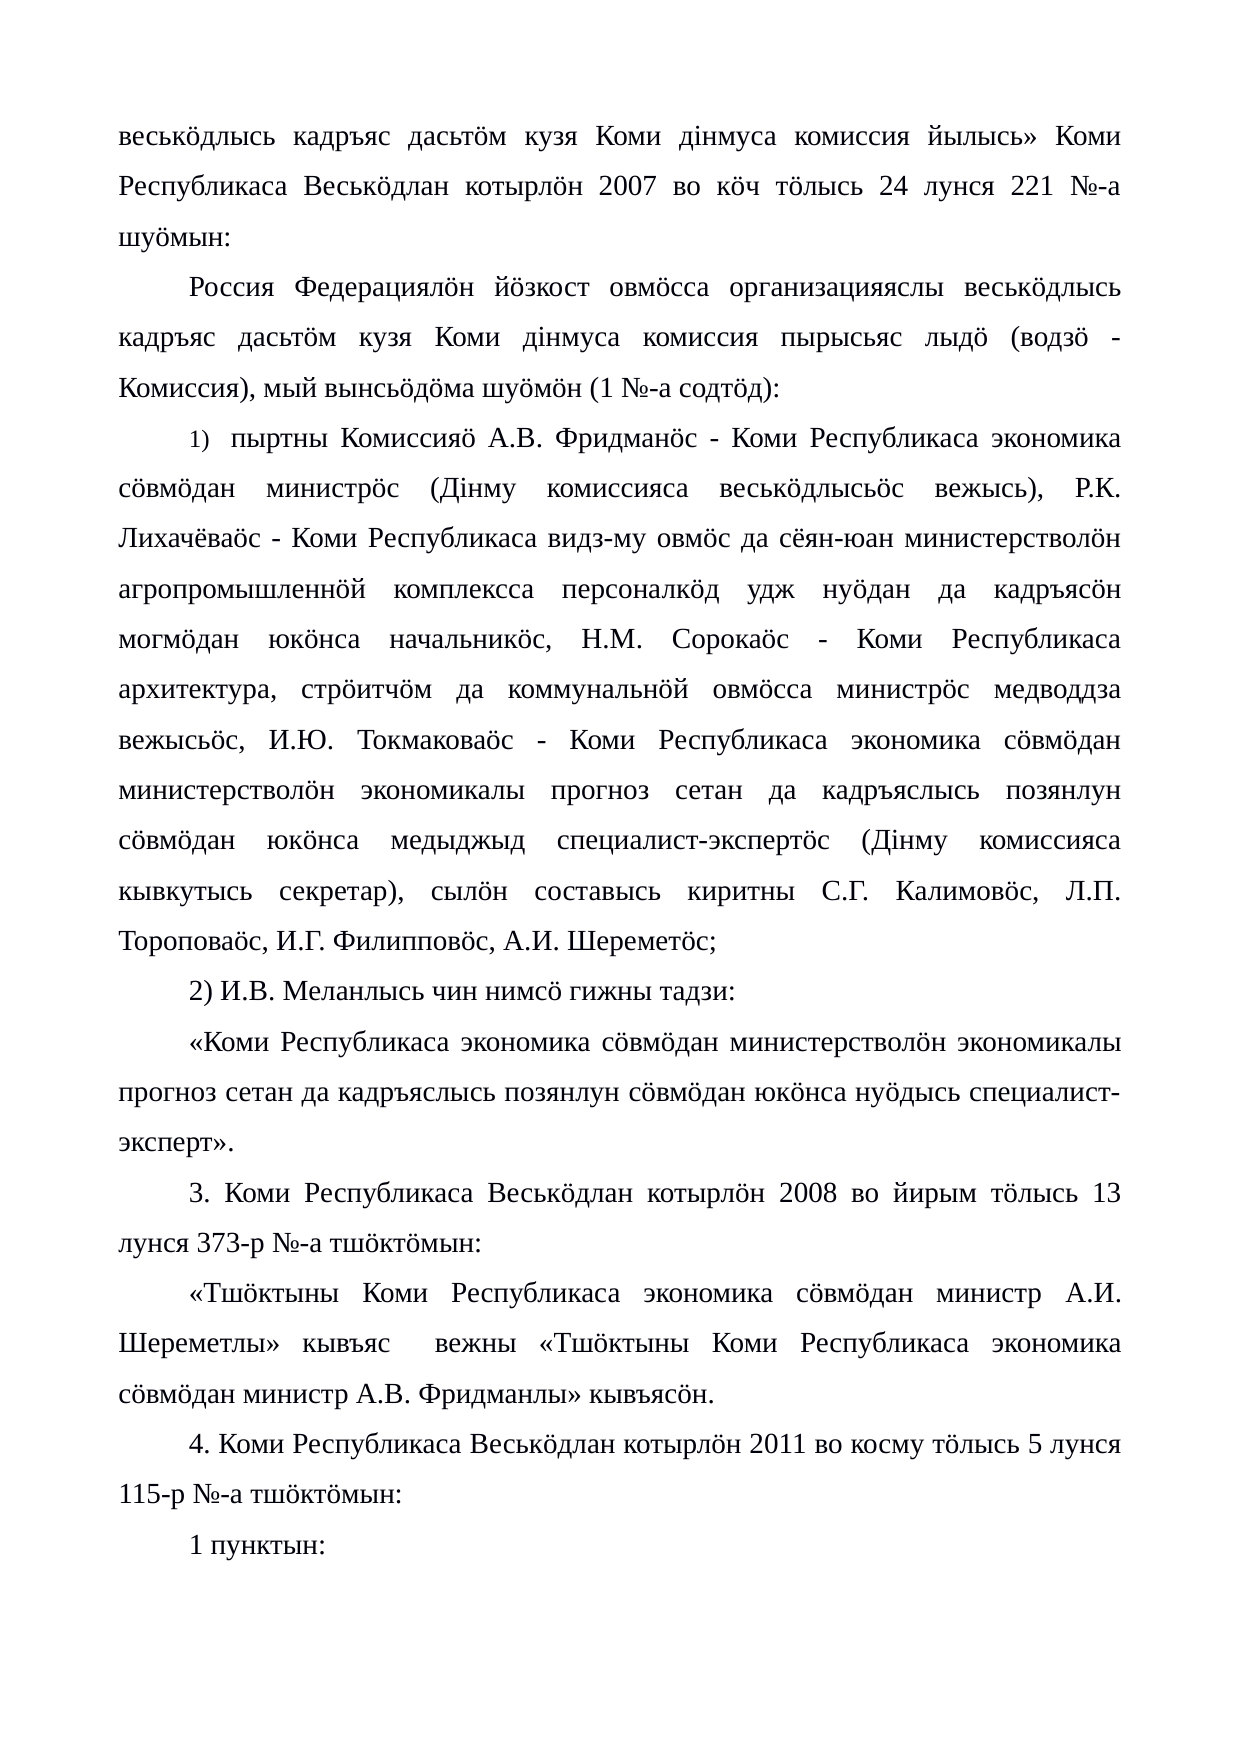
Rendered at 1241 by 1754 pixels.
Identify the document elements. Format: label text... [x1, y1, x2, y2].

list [118, 118, 1122, 252]
text «Тшӧктыны Коми Республикаса экономика сöвмöдан министр А.И. Шереметлы» кывъяс вежны «Тшӧктыны Коми Республикаса экономика сöвмöдан министр А.В. Фридманлы» кывъясӧн. [118, 1275, 1122, 1409]
text 1 пунктын: [118, 1527, 1122, 1560]
text Россия Федерациялӧн йöзкост овмöсса организацияяслы веськöдлысь кадръяс дасьтöм кузя Коми дінмуса комиссия пырысьяс лыдӧ (водзӧ - Комиссия), мый вынсьӧдӧма шуӧмӧн (1 №-а содтӧд): [118, 269, 1122, 403]
list пыртны Комиссияӧ А.В. Фридманӧс - Коми Республикаса экономика сöвмöдан министрӧс (Дінму комиссияса веськöдлысьöс вежысь), Р.К. Лихачёваӧс - Коми Республикаса видз-му овмöс да сёян-юан министерстволӧн агропромышленнöй комплексса персоналкöд удж нуӧдан да кадръясӧн могмӧдан юкöнса начальникӧс, Н.М. Сорокаӧс - Коми Республикаса архитектура, стрöитчöм да коммунальнöй овмöсса министрöс медводдза вежысьӧс, И.Ю. Токмаковаӧс - Коми Республикаса экономика сöвмöдан министерстволöн экономикалы прогноз сетан да кадръяслысь позянлун сöвмöдан юкöнса медыджыд специалист-экспертӧс (Дінму комиссияса кывкутысь секретар), сылӧн составысь киритны С.Г. Калимовӧс, Л.П. Тороповаӧс, И.Г. Филипповӧс, А.И. Шереметӧс; [118, 420, 1122, 957]
text 2) И.В. Меланлысь чин нимсӧ гижны тадзи: [118, 973, 1122, 1007]
text 3. Коми Республикаса Веськӧдлан котырлӧн 2008 во йирым тӧлысь 13 лунся 373-р №-а тшӧктӧмын: [118, 1175, 1122, 1258]
text «Коми Республикаса экономика сöвмöдан министерстволöн экономикалы прогноз сетан да кадръяслысь позянлун сöвмöдан юкöнса нуӧдысь специалист-эксперт». [118, 1024, 1122, 1158]
text 4. Коми Республикаса Веськӧдлан котырлӧн 2011 во косму тӧлысь 5 лунся 115-р №-а тшӧктӧмын: [118, 1426, 1122, 1510]
